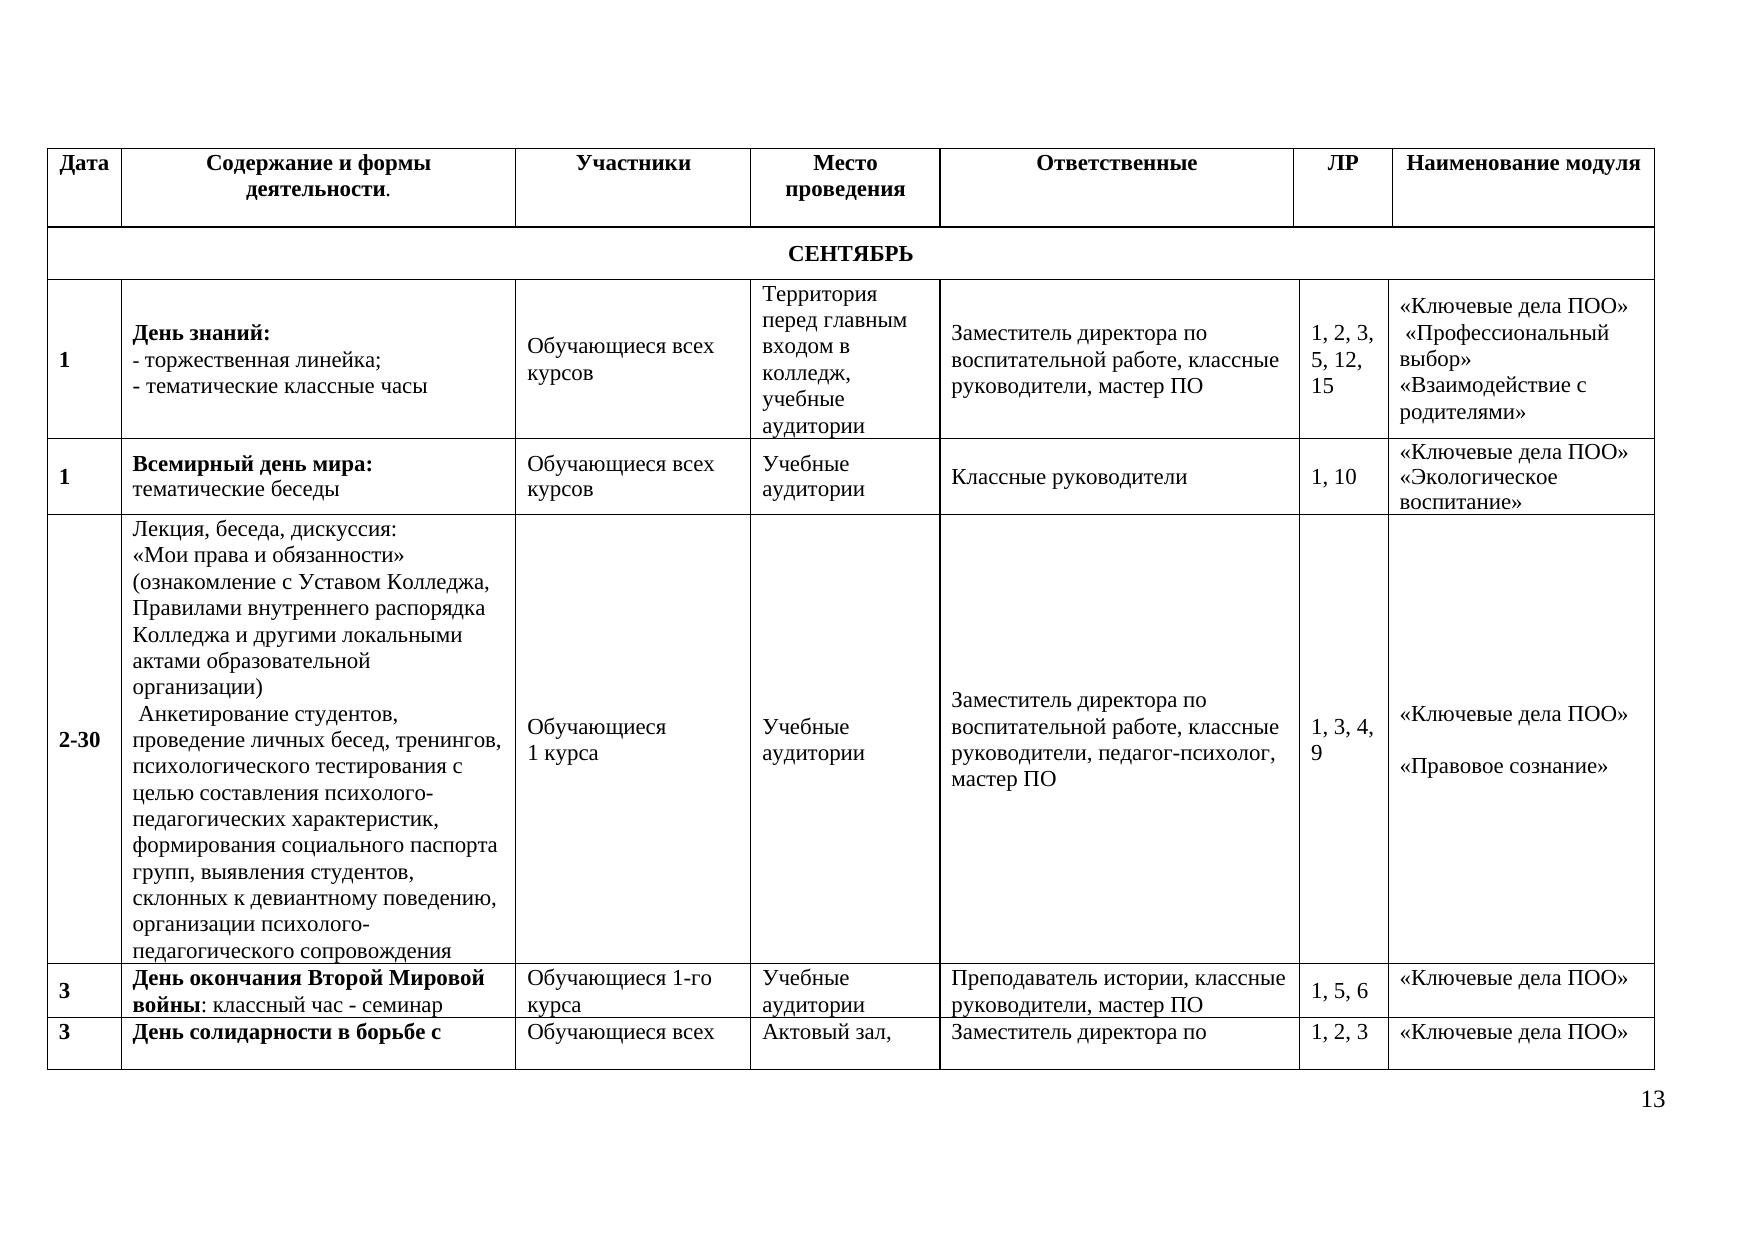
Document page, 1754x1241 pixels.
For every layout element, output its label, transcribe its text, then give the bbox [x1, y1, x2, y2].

table_cell Территория перед главным входом в колледж, учебные аудитории [751, 280, 939, 438]
table_cell 2-30 [48, 515, 121, 963]
table_cell Заместитель директора по воспитательной работе, классные руководители, мастер ПО [941, 280, 1299, 438]
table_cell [751, 1018, 939, 1069]
table_cell 3 [48, 1018, 121, 1069]
table_cell Всемирный день мира: тематические беседы [122, 439, 515, 514]
table_header Дата [48, 149, 121, 226]
table_cell Обучающиеся 1 курса [516, 515, 750, 963]
table_cell Заместитель директора по воспитательной работе, классные руководители, педагог-психолог, мастер ПО [941, 515, 1299, 963]
table_header Место проведения [751, 149, 939, 226]
table_cell «Ключевые дела ПОО» «Экологическое воспитание» [1389, 439, 1654, 514]
table_cell 3 [48, 964, 121, 1017]
table_cell Обучающиеся 1-го курса [516, 964, 750, 1017]
table_cell Лекция, беседа, дискуссия: «Мои права и обязанности» (ознакомление с Уставом Колледжа, Правилами внутреннего распорядка Колледжа и другими локальными актами образовательной организации) Анкетирование студентов, проведение личных бесед, тренингов, психологического тестирования с целью составления психолого-педагогических характеристик, формирования социального паспорта групп, выявления студентов, склонных к девиантному поведению, организации психолого-педагогического сопровождения [122, 515, 515, 963]
table_cell Учебные аудитории [751, 439, 939, 514]
table_cell Преподаватель истории, классные руководители, мастер ПО [941, 964, 1299, 1017]
table_cell 1, 3, 4, 9 [1300, 515, 1388, 963]
table_cell Учебные аудитории [751, 964, 939, 1017]
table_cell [122, 1018, 515, 1069]
table_header Ответственные [941, 149, 1293, 226]
table_cell День окончания Второй Мировой войны: классный час - семинар [122, 964, 515, 1017]
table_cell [516, 1018, 750, 1069]
table_cell 1 [48, 280, 121, 438]
table_header Содержание и формы деятельности. [122, 149, 515, 226]
table_cell Обучающиеся всех курсов [516, 439, 750, 514]
table_cell 1, 2, 3, 5, 12, 15 [1300, 280, 1388, 438]
table_cell 1, 2, 3 [1300, 1018, 1388, 1069]
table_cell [941, 1018, 1299, 1069]
table_cell Обучающиеся всех курсов [516, 280, 750, 438]
table_cell «Ключевые дела ПОО» [1389, 1018, 1654, 1069]
table_header Наименование модуля [1393, 149, 1654, 226]
table_cell 1 [48, 439, 121, 514]
table_cell 1, 5, 6 [1300, 964, 1388, 1017]
table_cell 1, 10 [1300, 439, 1388, 514]
table_cell День знаний: - торжественная линейка; - тематические классные часы [122, 280, 515, 438]
table_cell Учебные аудитории [751, 515, 939, 963]
table_header Участники [516, 149, 750, 226]
table_cell СЕНТЯБРЬ [48, 228, 1654, 279]
table_cell «Ключевые дела ПОО» [1389, 964, 1654, 1017]
table_cell «Ключевые дела ПОО» «Профессиональный выбор» «Взаимодействие с родителями» [1389, 280, 1654, 438]
table_header ЛР [1294, 149, 1392, 226]
table_cell «Ключевые дела ПОО» «Правовое сознание» [1389, 515, 1654, 963]
table_cell Классные руководители [941, 439, 1299, 514]
